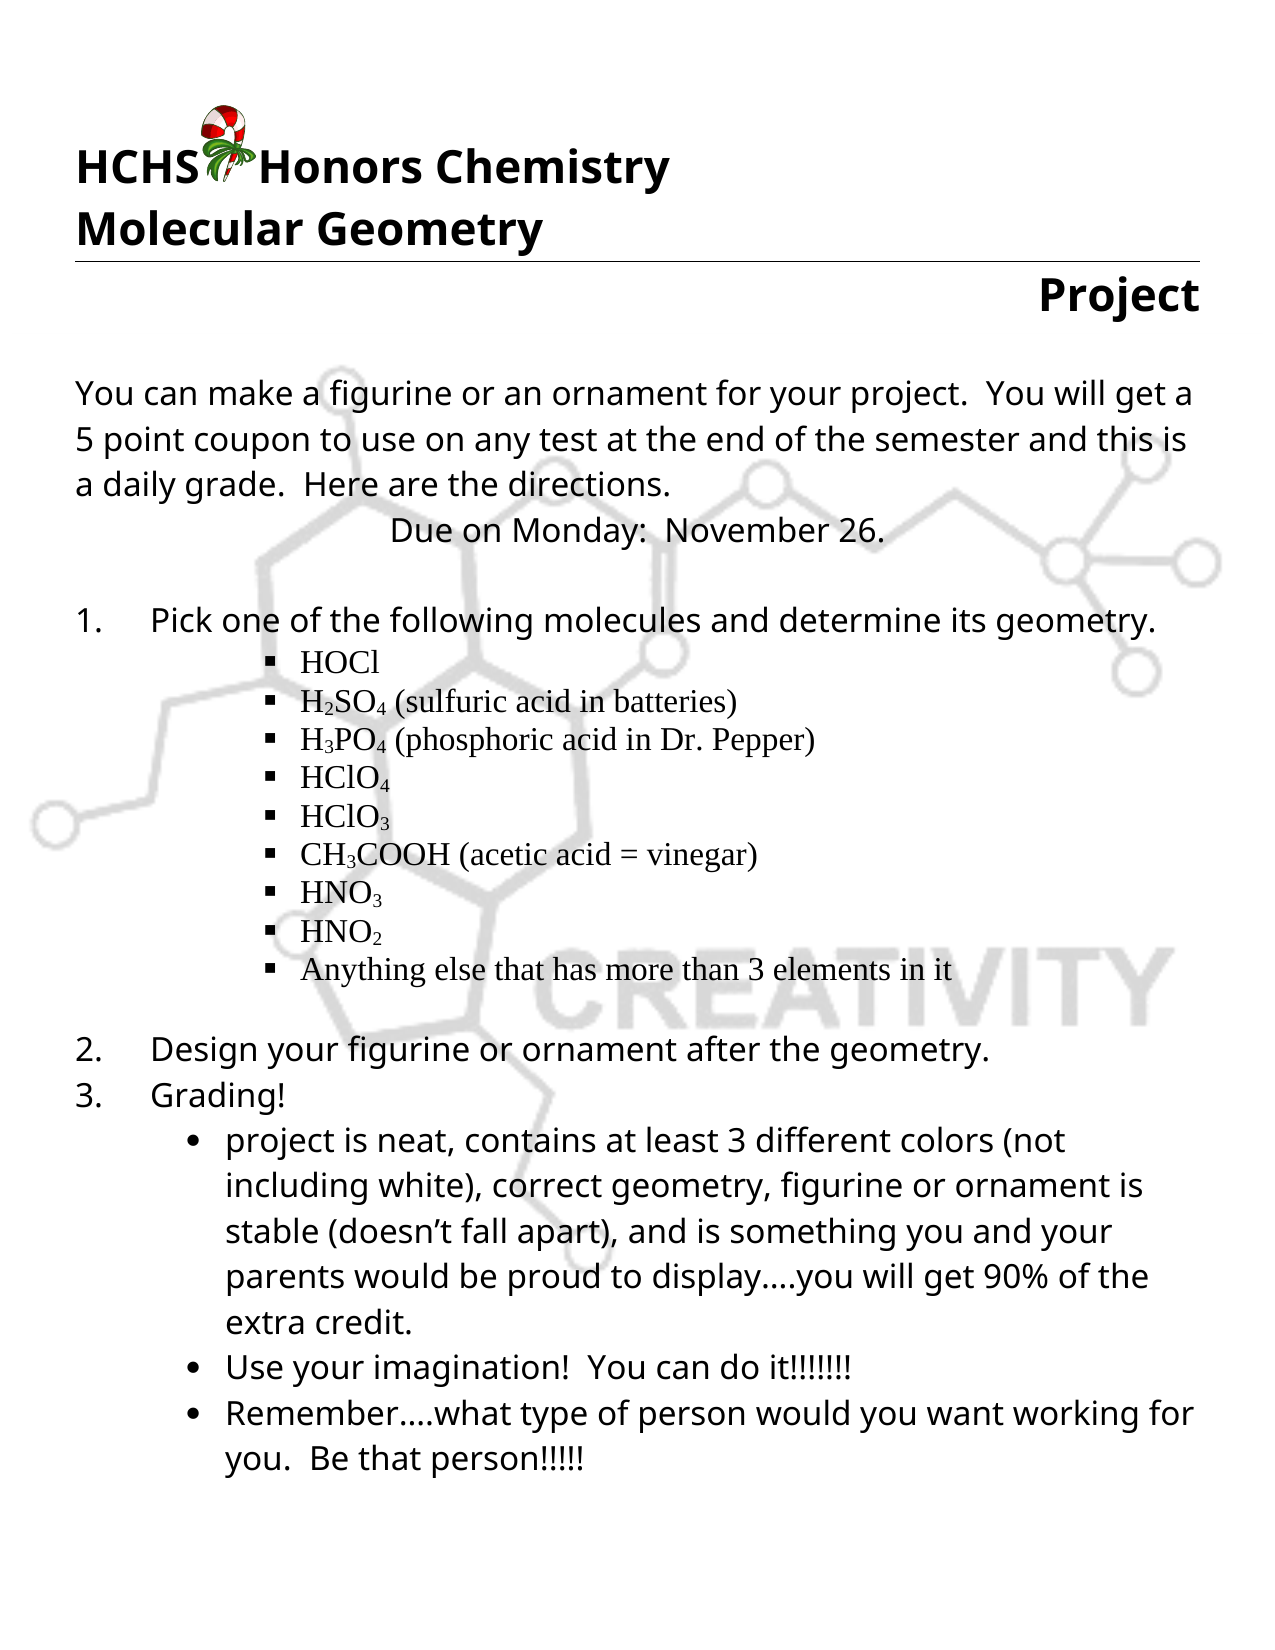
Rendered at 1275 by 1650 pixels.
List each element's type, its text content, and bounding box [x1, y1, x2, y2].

text Molecular Geometry [75, 197, 1200, 261]
text Due on Monday: November 26. [75, 506, 1200, 552]
list HNO3 [262, 873, 1200, 911]
list Use your imagination! You can do it!!!!!!! [187, 1344, 1200, 1389]
list CH3COOH (acetic acid = vinegar) [262, 834, 1200, 873]
list HClO4 [262, 758, 1200, 796]
list Anything else that has more than 3 elements in it [262, 949, 1200, 988]
list project is neat, contains at least 3 different colors (not including white), correct geometry, figurine or ornament is stable (doesn’t fall apart), and is something you and your parents would be proud to display….you will get 90% of the extra credit. [187, 1117, 1200, 1344]
text 1. Pick one of the following molecules and determine its geometry. [75, 597, 1200, 643]
list HOCl [262, 643, 1200, 681]
list HClO3 [262, 796, 1200, 834]
list Remember….what type of person would you want working for you. Be that person!!!!! [187, 1389, 1200, 1480]
list HNO2 [262, 911, 1200, 949]
text 2. Design your figurine or ornament after the geometry. [75, 1026, 1200, 1071]
text HCHSHonors Chemistry [75, 104, 1200, 197]
text Project [75, 262, 1200, 325]
list H3PO4 (phosphoric acid in Dr. Pepper) [262, 719, 1200, 758]
text 3. Grading! [75, 1071, 1200, 1117]
text You can make a figurine or an ornament for your project. You will get a 5 point coupon to use on any test at the end of the semester and this is a daily grade. Here are the directions. [75, 370, 1200, 506]
list H2SO4 (sulfuric acid in batteries) [262, 681, 1200, 719]
